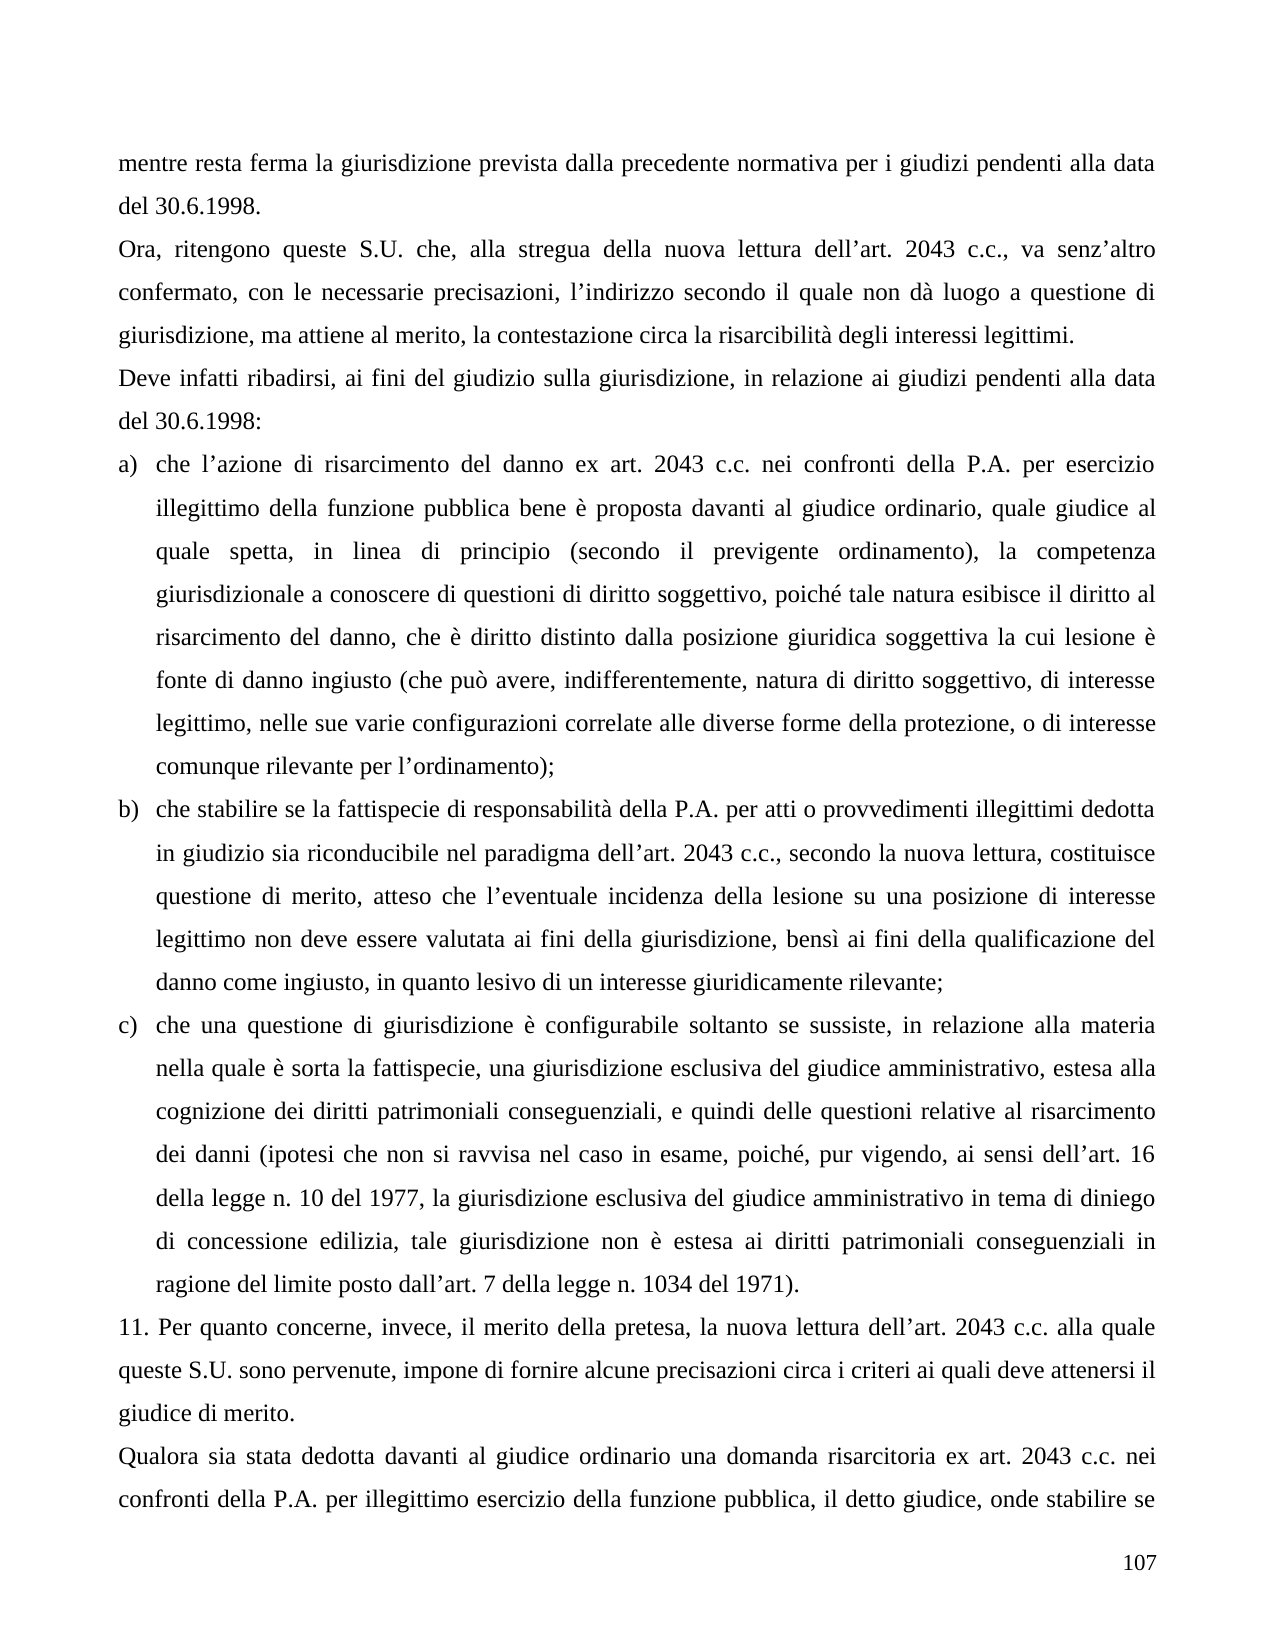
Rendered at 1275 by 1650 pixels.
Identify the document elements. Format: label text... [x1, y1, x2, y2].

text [118, 1441, 1157, 1513]
text 11. Per quanto concerne, invece, il merito della pretesa, la nuova lettura dell’art. 2043 c.c. alla quale queste S.U. sono pervenute, impone di fornire alcune precisazioni circa i criteri ai quali deve attenersi il giudice di merito. [118, 1312, 1157, 1427]
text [118, 148, 1157, 219]
text Deve infatti ribadirsi, ai fini del giudizio sulla giurisdizione, in relazione ai giudizi pendenti alla data del 30.6.1998: [118, 363, 1157, 435]
text Ora, ritengono queste S.U. che, alla stregua della nuova lettura dell’art. 2043 c.c., va senz’altro confermato, con le necessarie precisazioni, l’indirizzo secondo il quale non dà luogo a questione di giurisdizione, ma attiene al merito, la contestazione circa la risarcibilità degli interessi legittimi. [118, 234, 1157, 349]
list che stabilire se la fattispecie di responsabilità della P.A. per atti o provvedimenti illegittimi dedotta in giudizio sia riconducibile nel paradigma dell’art. 2043 c.c., secondo la nuova lettura, costituisce questione di merito, atteso che l’eventuale incidenza della lesione su una posizione di interesse legittimo non deve essere valutata ai fini della giurisdizione, bensì ai fini della qualificazione del danno come ingiusto, in quanto lesivo di un interesse giuridicamente rilevante; [118, 794, 1157, 996]
list che una questione di giurisdizione è configurabile soltanto se sussiste, in relazione alla materia nella quale è sorta la fattispecie, una giurisdizione esclusiva del giudice amministrativo, estesa alla cognizione dei diritti patrimoniali conseguenziali, e quindi delle questioni relative al risarcimento dei danni (ipotesi che non si ravvisa nel caso in esame, poiché, pur vigendo, ai sensi dell’art. 16 della legge n. 10 del 1977, la giurisdizione esclusiva del giudice amministrativo in tema di diniego di concessione edilizia, tale giurisdizione non è estesa ai diritti patrimoniali conseguenziali in ragione del limite posto dall’art. 7 della legge n. 1034 del 1971). [118, 1010, 1157, 1298]
list che l’azione di risarcimento del danno ex art. 2043 c.c. nei confronti della P.A. per esercizio illegittimo della funzione pubblica bene è proposta davanti al giudice ordinario, quale giudice al quale spetta, in linea di principio (secondo il previgente ordinamento), la competenza giurisdizionale a conoscere di questioni di diritto soggettivo, poiché tale natura esibisce il diritto al risarcimento del danno, che è diritto distinto dalla posizione giuridica soggettiva la cui lesione è fonte di danno ingiusto (che può avere, indifferentemente, natura di diritto soggettivo, di interesse legittimo, nelle sue varie configurazioni correlate alle diverse forme della protezione, o di interesse comunque rilevante per l’ordinamento); [118, 449, 1157, 780]
